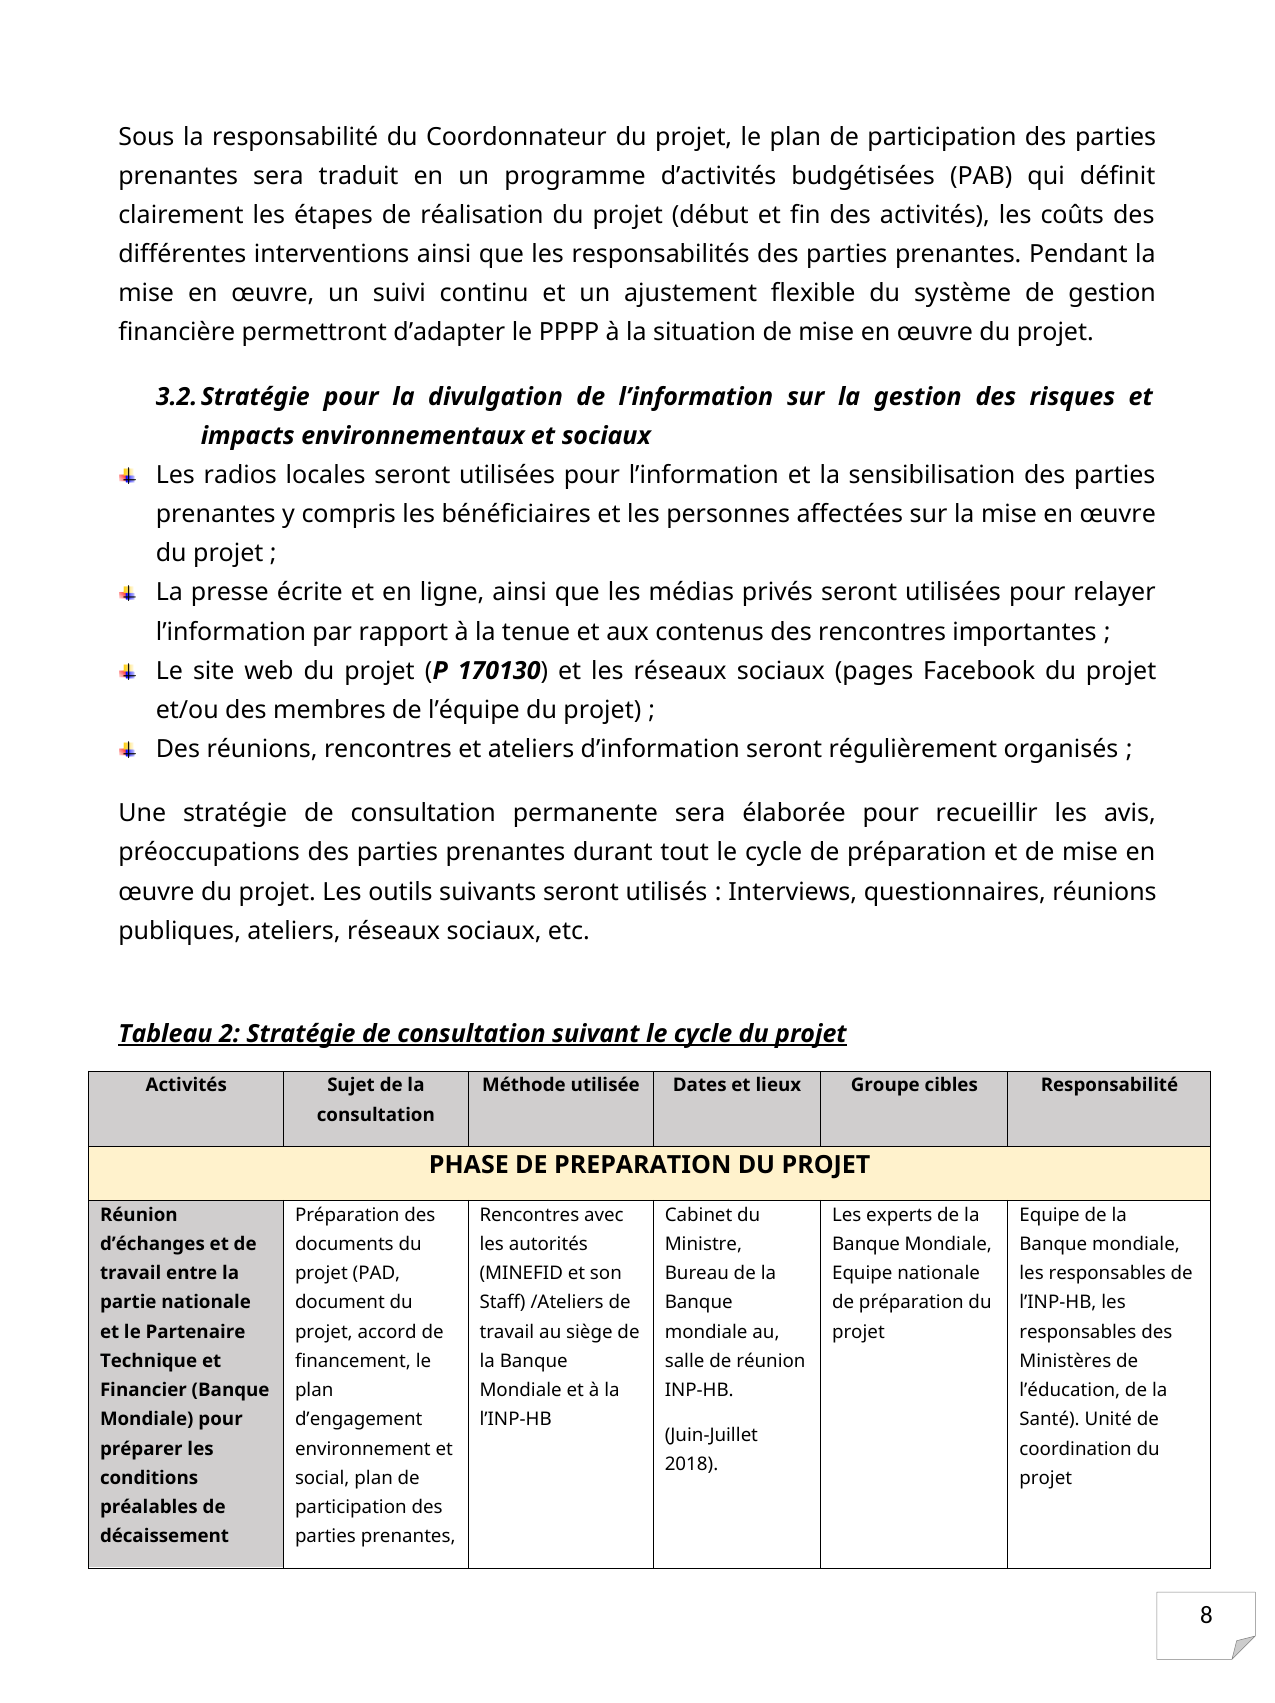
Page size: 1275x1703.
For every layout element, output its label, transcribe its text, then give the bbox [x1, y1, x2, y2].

list Le site web du projet (P 170130) et les réseaux sociaux (pages Facebook du projet et/ou des membres de l’équipe du projet) ; [118, 652, 1157, 726]
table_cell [654, 1201, 820, 1567]
list La presse écrite et en ligne, ainsi que les médias privés seront utilisées pour relayer l’information par rapport à la tenue et aux contenus des rencontres importantes ; [118, 574, 1157, 647]
table_cell PHASE DE PREPARATION DU PROJET [89, 1147, 1210, 1200]
table_header Responsabilité [1008, 1072, 1210, 1146]
subtitle Stratégie pour la divulgation de l’information sur la gestion des risques et impacts environnementaux et sociaux [156, 378, 1157, 451]
table_header Sujet de la consultation [284, 1072, 468, 1146]
text Tableau 2: Stratégie de consultation suivant le cycle du projet [118, 1016, 1157, 1050]
list Des réunions, rencontres et ateliers d’information seront régulièrement organisés ; [118, 731, 1157, 765]
text Sous la responsabilité du Coordonnateur du projet, le plan de participation des parties prenantes sera traduit en un programme d’activités budgétisées (PAB) qui définit clairement les étapes de réalisation du projet (début et fin des activités), les coûts des différentes interventions ainsi que les responsabilités des parties prenantes. Pendant la mise en œuvre, un suivi continu et un ajustement flexible du système de gestion financière permettront d’adapter le PPPP à la situation de mise en œuvre du projet. [118, 118, 1157, 348]
picture [119, 740, 136, 758]
table_header Méthode utilisée [469, 1072, 653, 1146]
picture [119, 662, 136, 680]
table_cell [469, 1201, 653, 1567]
picture [119, 466, 136, 484]
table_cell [284, 1201, 468, 1567]
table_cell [1008, 1201, 1210, 1567]
text Une stratégie de consultation permanente sera élaborée pour recueillir les avis, préoccupations des parties prenantes durant tout le cycle de préparation et de mise en œuvre du projet. Les outils suivants seront utilisés : Interviews, questionnaires, réunions publiques, ateliers, réseaux sociaux, etc. [118, 795, 1157, 946]
table_header Activités [89, 1072, 283, 1146]
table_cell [89, 1201, 283, 1567]
list Les radios locales seront utilisées pour l’information et la sensibilisation des parties prenantes y compris les bénéficiaires et les personnes affectées sur la mise en œuvre du projet ; [118, 456, 1157, 569]
table_header Dates et lieux [654, 1072, 820, 1146]
table_header Groupe cibles [821, 1072, 1007, 1146]
picture [119, 584, 136, 601]
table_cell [821, 1201, 1007, 1567]
